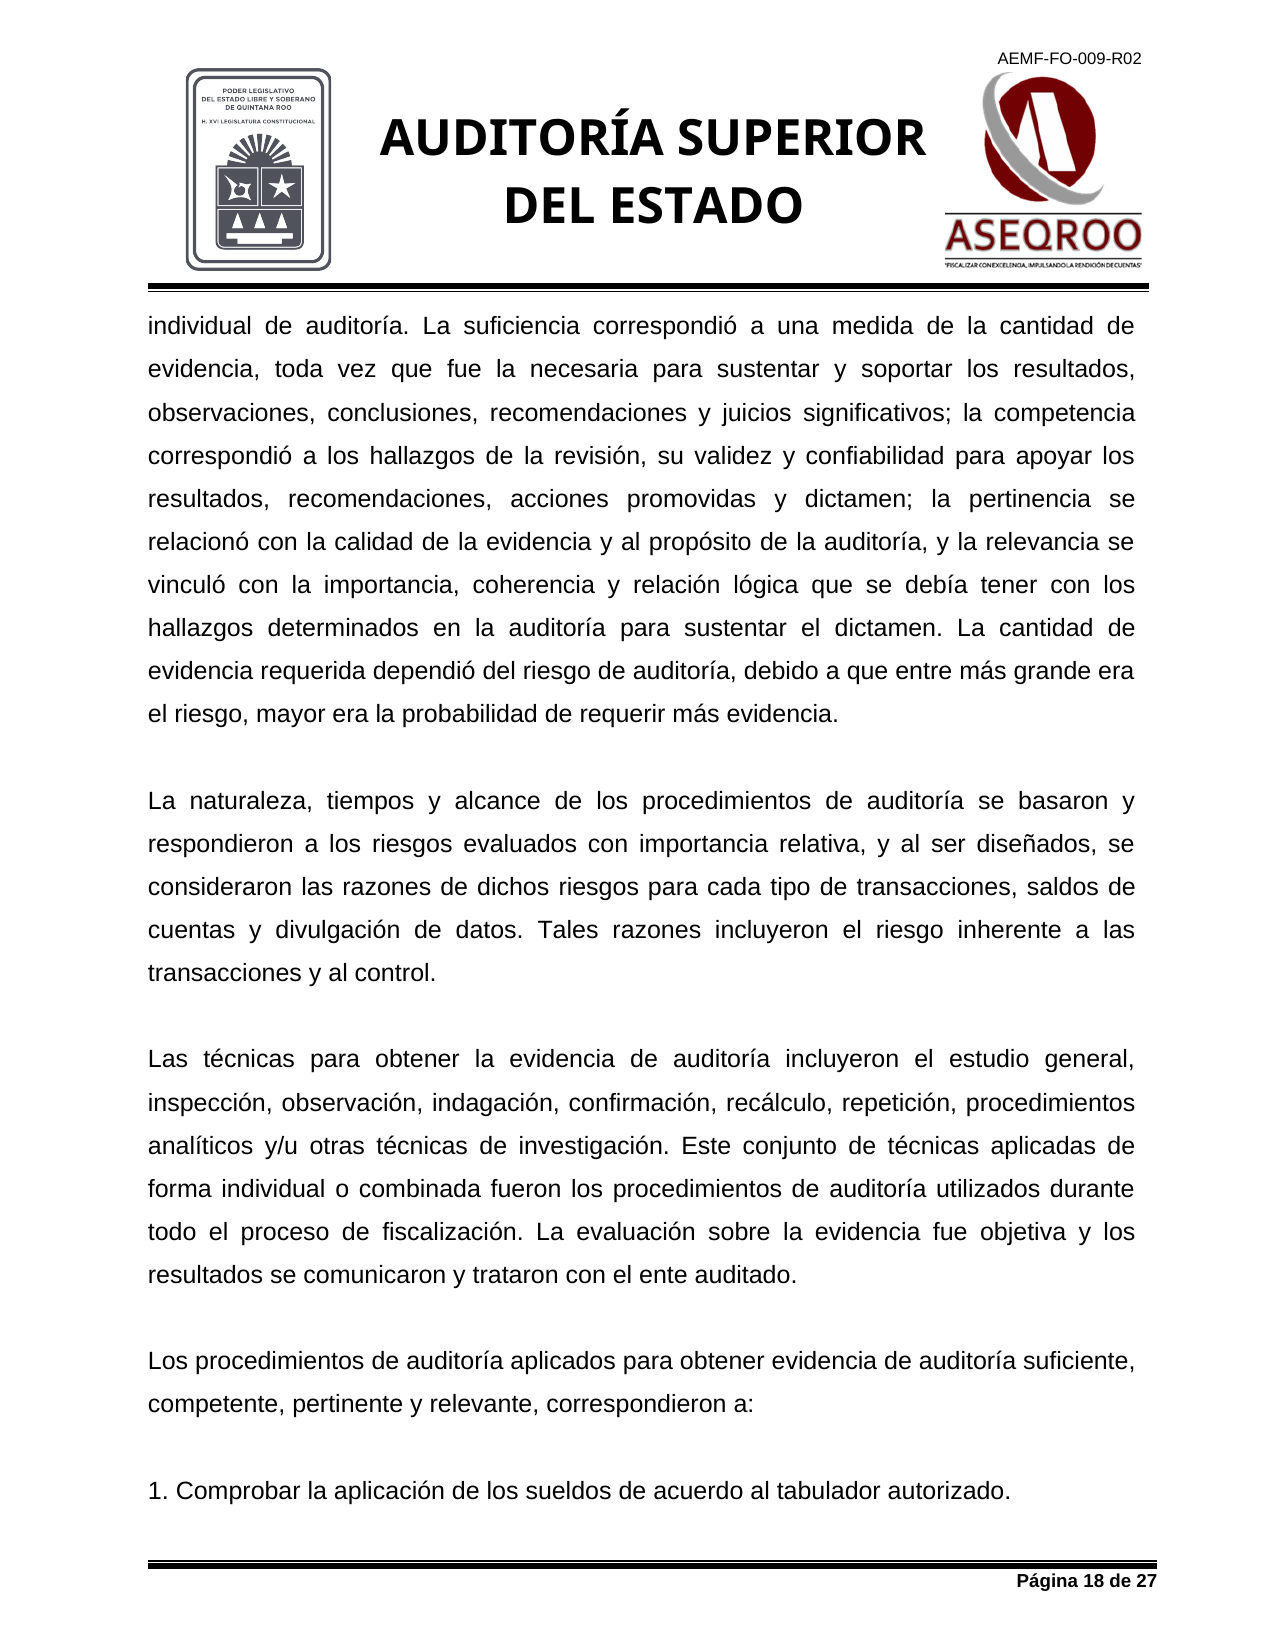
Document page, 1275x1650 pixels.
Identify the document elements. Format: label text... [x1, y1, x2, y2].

text 1. Comprobar la aplicación de los sueldos de acuerdo al tabulador autorizado. [148, 1476, 1137, 1504]
text Los procedimientos de auditoría aplicados para obtener evidencia de auditoría suficiente, competente, pertinente y relevante, correspondieron a: [148, 1346, 1137, 1418]
text Las técnicas para obtener la evidencia de auditoría incluyeron el estudio general, inspección, observación, indagación, confirmación, recálculo, repetición, procedimientos analíticos y/u otras técnicas de investigación. Este conjunto de técnicas aplicadas de forma individual o combinada fueron los procedimientos de auditoría utilizados durante todo el proceso de fiscalización. La evaluación sobre la evidencia fue objetiva y los resultados se comunicaron y trataron con el ente auditado. [148, 1044, 1137, 1289]
picture [185, 68, 332, 271]
text La naturaleza, tiempos y alcance de los procedimientos de auditoría se basaron y respondieron a los riesgos evaluados con importancia relativa, y al ser diseñados, se consideraron las razones de dichos riesgos para cada tipo de transacciones, saldos de cuentas y divulgación de datos. Tales razones incluyeron el riesgo inherente a las transacciones y al control. [148, 786, 1137, 987]
picture [944, 72, 1142, 268]
